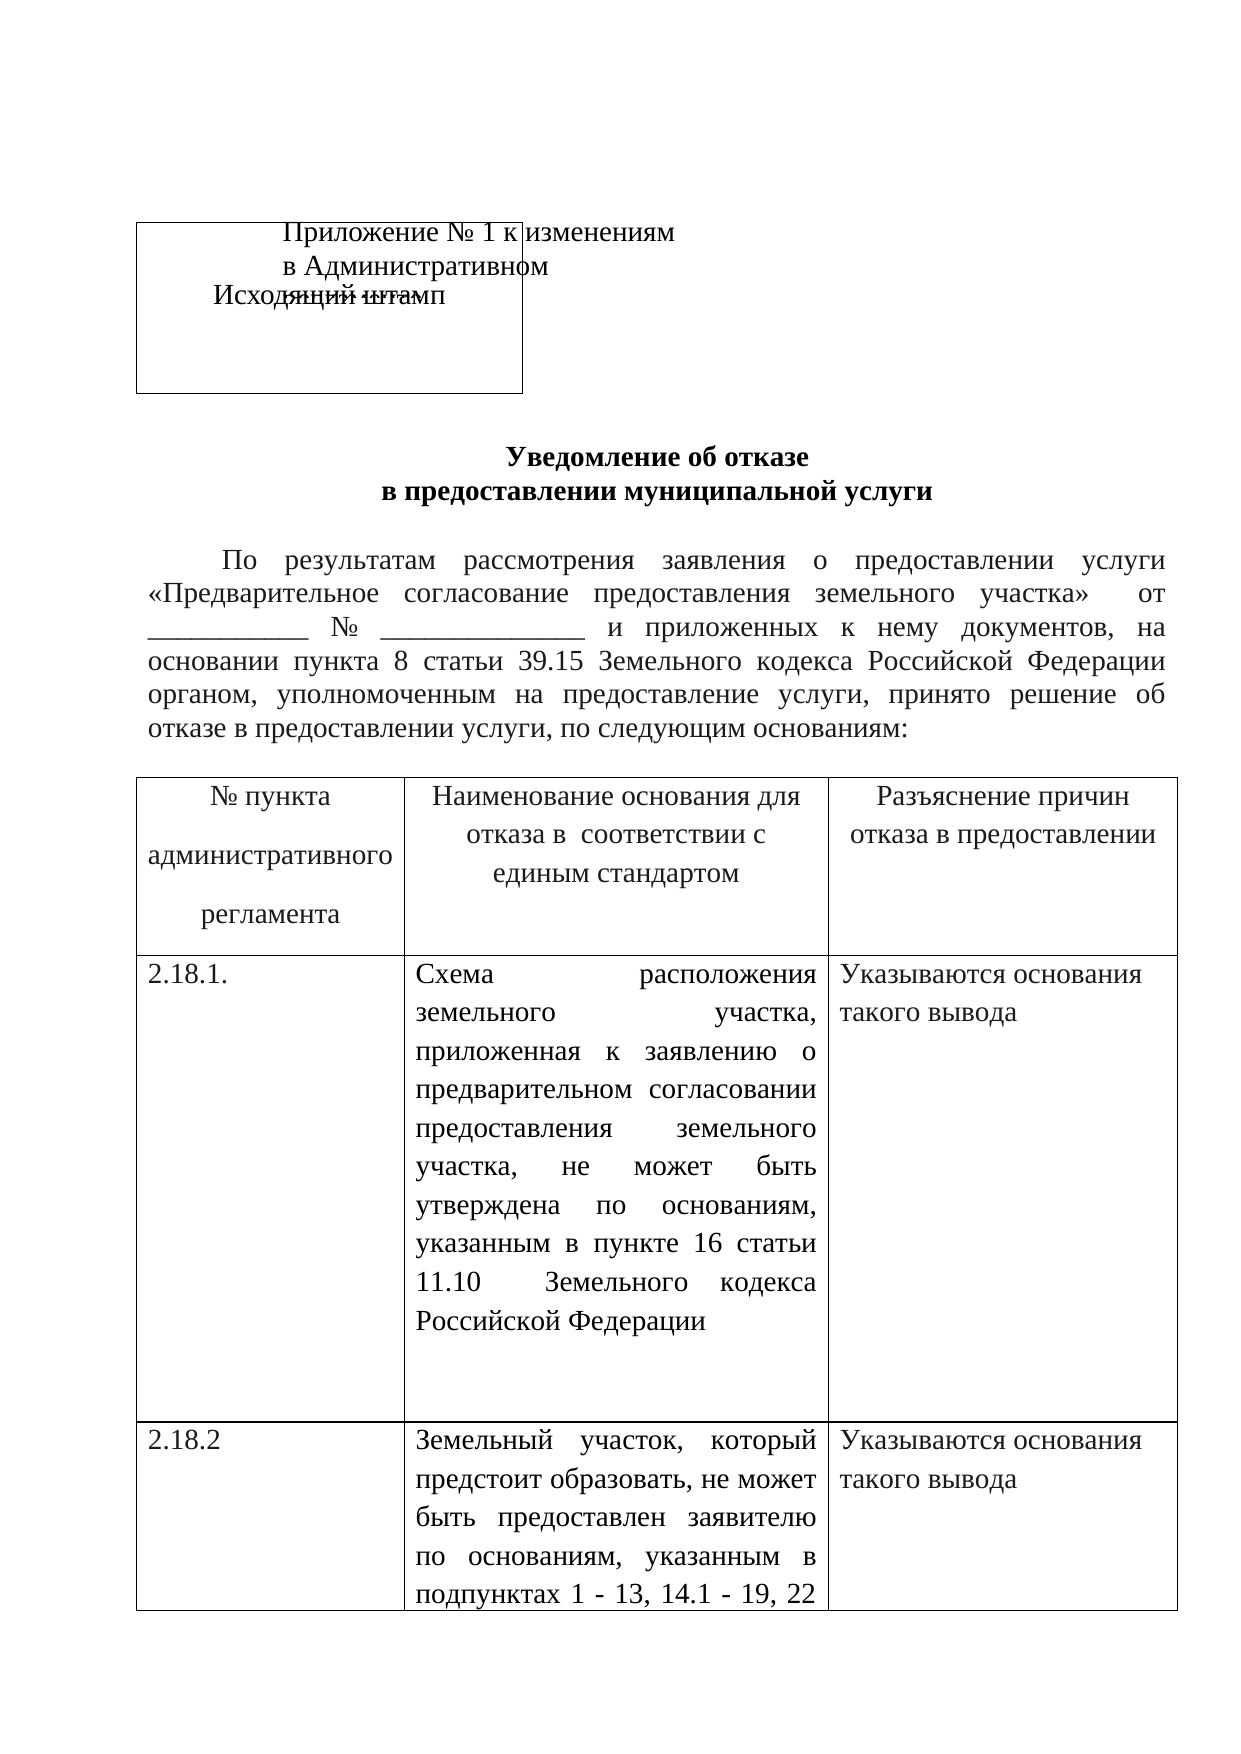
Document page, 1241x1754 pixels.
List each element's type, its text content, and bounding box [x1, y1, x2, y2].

table_cell Схема расположения земельного участка, приложенная к заявлению о предварительном согласовании предоставления земельного участка, не может быть утверждена по основаниям, указанным в пункте 16 статьи 11.10 Земельного кодекса Российской Федерации [405, 956, 828, 1421]
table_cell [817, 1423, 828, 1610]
table_cell Указываются основания такого вывода [829, 956, 1177, 1421]
text в предоставлении муниципальной услуги [148, 473, 1167, 506]
text Уведомление об отказе [148, 439, 1167, 473]
table_header Разъяснение причин отказа в предоставлении [829, 778, 1177, 955]
table_header № пункта административного регламента [137, 778, 404, 955]
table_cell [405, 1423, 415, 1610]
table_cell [829, 1423, 1177, 1610]
table_cell 2.18.1. [137, 956, 404, 1421]
table_cell 2.18.2 [137, 1423, 404, 1610]
table_header Наименование основания для отказа в соответствии с единым стандартом [405, 778, 828, 955]
text По результатам рассмотрения заявления о предоставлении услуги «Предварительное согласование предоставления земельного участка» от ___________ № ______________ и приложенных к нему документов, на основании пункта 8 статьи 39.15 Земельного кодекса Российской Федерации органом, уполномоченным на предоставление услуги, принято решение об отказе в предоставлении услуги, по следующим основаниям: [148, 542, 1167, 743]
table_header Исходящий штамп [137, 223, 522, 392]
